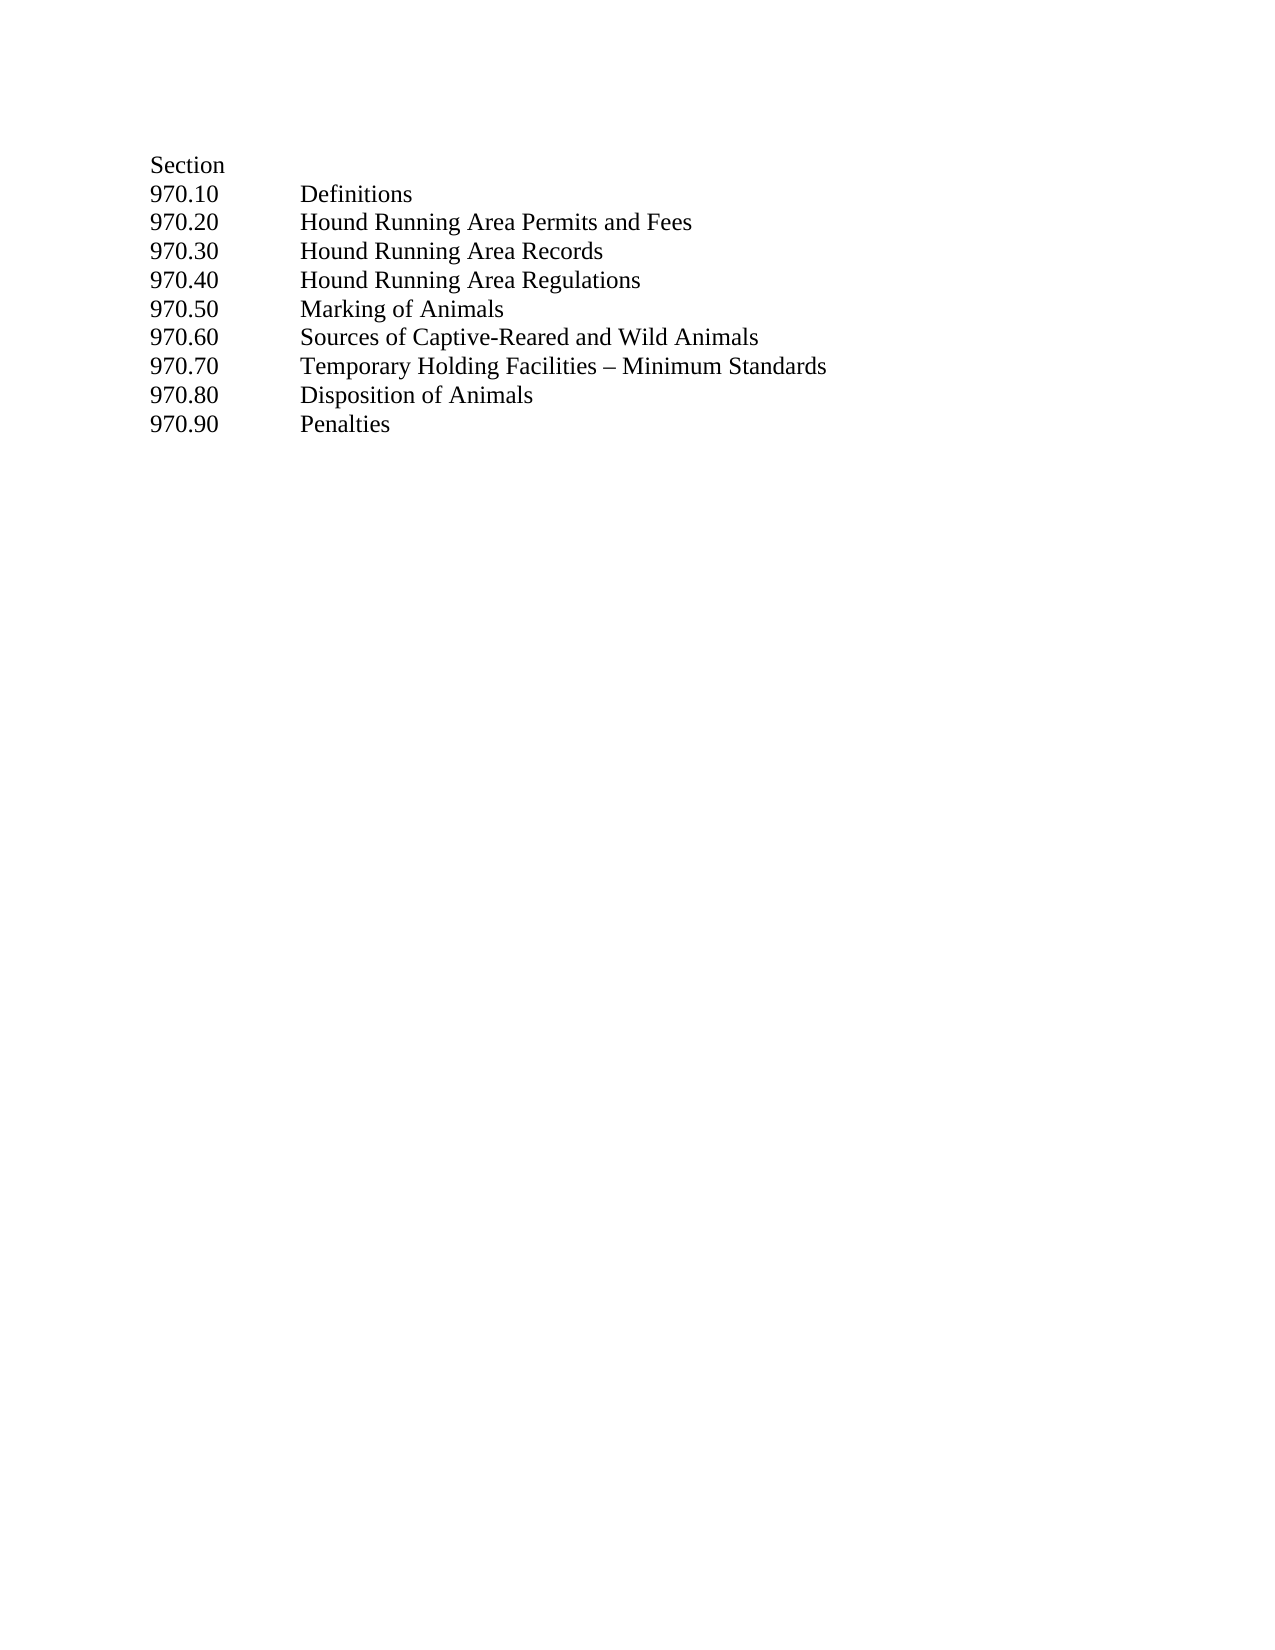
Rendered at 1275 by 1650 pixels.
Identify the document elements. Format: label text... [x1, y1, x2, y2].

text 970.70 Temporary Holding Facilities – Minimum Standards [150, 351, 1125, 380]
text 970.10 Definitions [150, 179, 1125, 207]
text 970.80 Disposition of Animals [150, 380, 1125, 409]
text Section [150, 150, 1125, 179]
text 970.30 Hound Running Area Records [150, 236, 1125, 265]
text 970.90 Penalties [150, 409, 1125, 437]
text 970.50 Marking of Animals [150, 294, 1125, 322]
text 970.40 Hound Running Area Regulations [150, 265, 1125, 294]
text 970.60 Sources of Captive-Reared and Wild Animals [150, 322, 1125, 351]
text 970.20 Hound Running Area Permits and Fees [150, 207, 1125, 236]
